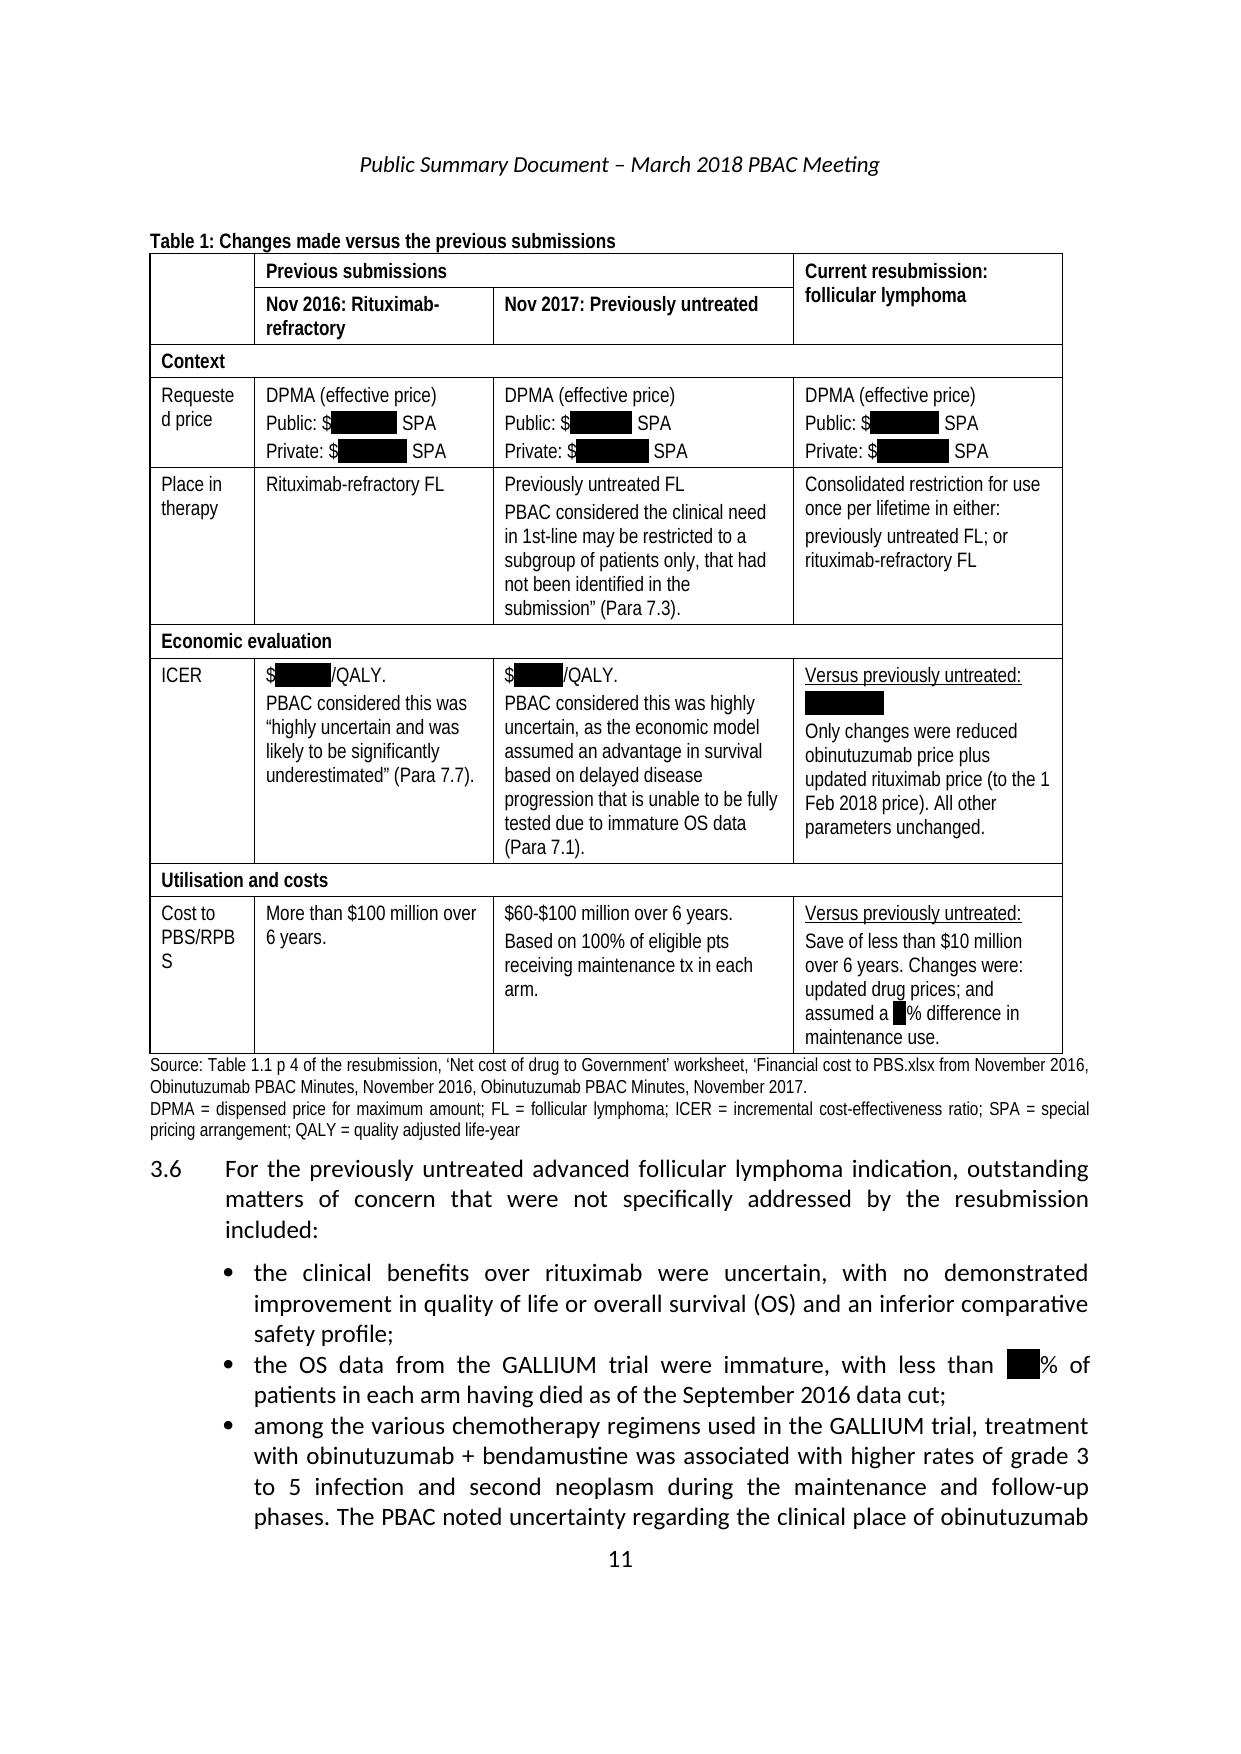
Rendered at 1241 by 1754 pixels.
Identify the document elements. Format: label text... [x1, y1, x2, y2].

table_cell Nov 2017: Previously untreated [494, 288, 793, 344]
table_cell Consolidated restriction for use once per lifetime in either: previously untreated FL; or rituximab-refractory FL [794, 468, 1062, 624]
table_cell Utilisation and costs [151, 864, 1062, 896]
table_cell DPMA (effective price) Public: $''''''''''''''''''' SPA Private: $'''''''''''''''''''''' SPA [494, 378, 793, 467]
table_header [151, 254, 254, 344]
table_cell ICER [151, 659, 254, 863]
text Source: Table 1.1 p 4 of the resubmission, ‘Net cost of drug to Government’ worksheet, ‘Financial cost to PBS.xlsx from November 2016, Obinutuzumab PBAC Minutes, November 2016, Obinutuzumab PBAC Minutes, November 2017. [150, 1054, 1090, 1097]
table_cell DPMA (effective price) Public: $''''''''''''''''''''' SPA Private: $'''''''''''''''''''''' SPA [794, 378, 1062, 467]
table_cell $60-$100 million over 6 years. Based on 100% of eligible pts receiving maintenance tx in each arm. [494, 897, 793, 1053]
table_cell Requested price [151, 378, 254, 467]
table_cell Rituximab-refractory FL [255, 468, 493, 624]
table_header Current resubmission: follicular lymphoma [794, 254, 1062, 344]
table_cell Previously untreated FL PBAC considered the clinical need in 1st-line may be restricted to a subgroup of patients only, that had not been identified in the submission” (Para 7.3). [494, 468, 793, 624]
table_cell Context [151, 345, 1062, 377]
table_cell Place in therapy [151, 468, 254, 624]
table_cell Cost to PBS/RPBS [151, 897, 254, 1053]
table_cell DPMA (effective price) Public: $'''''''''''''''''''' SPA Private: $''''''''''''''''''''' SPA [255, 378, 493, 467]
table_cell Economic evaluation [151, 625, 1062, 657]
text the clinical benefits over rituximab were uncertain, with no demonstrated improvement in quality of life or overall survival (OS) and an inferior comparative safety profile; [224, 1257, 1090, 1349]
list For the previously untreated advanced follicular lymphoma indication, outstanding matters of concern that were not specifically addressed by the resubmission included: [150, 1153, 1090, 1245]
table_cell Versus previously untreated: '''''''''''''''''''''''' Only changes were reduced obinutuzumab price plus updated rituximab price (to the 1 Feb 2018 price). All other parameters unchanged. [794, 659, 1062, 863]
table_cell Nov 2016: Rituximab-refractory [255, 288, 493, 344]
text the OS data from the GALLIUM trial were immature, with less than ''''''% of patients in each arm having died as of the September 2016 data cut; [224, 1349, 1090, 1410]
table_header Previous submissions [255, 254, 793, 287]
table_cell $'''''''''''''''/QALY. PBAC considered this was highly uncertain, as the economic model assumed an advantage in survival based on delayed disease progression that is unable to be fully tested due to immature OS data (Para 7.1). [494, 659, 793, 863]
table_cell Versus previously untreated: Save of less than $10 million over 6 years. Changes were: updated drug prices; and assumed a ''''% difference in maintenance use. [794, 897, 1062, 1053]
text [224, 1410, 1090, 1532]
text Table 1: Changes made versus the previous submissions [150, 229, 1090, 253]
table_cell $'''''''''''''''''/QALY. PBAC considered this was “highly uncertain and was likely to be significantly underestimated” (Para 7.7). [255, 659, 493, 863]
table_cell More than $100 million over 6 years. [255, 897, 493, 1053]
text DPMA = dispensed price for maximum amount; FL = follicular lymphoma; ICER = incremental cost-effectiveness ratio; SPA = special pricing arrangement; QALY = quality adjusted life-year [150, 1097, 1090, 1141]
